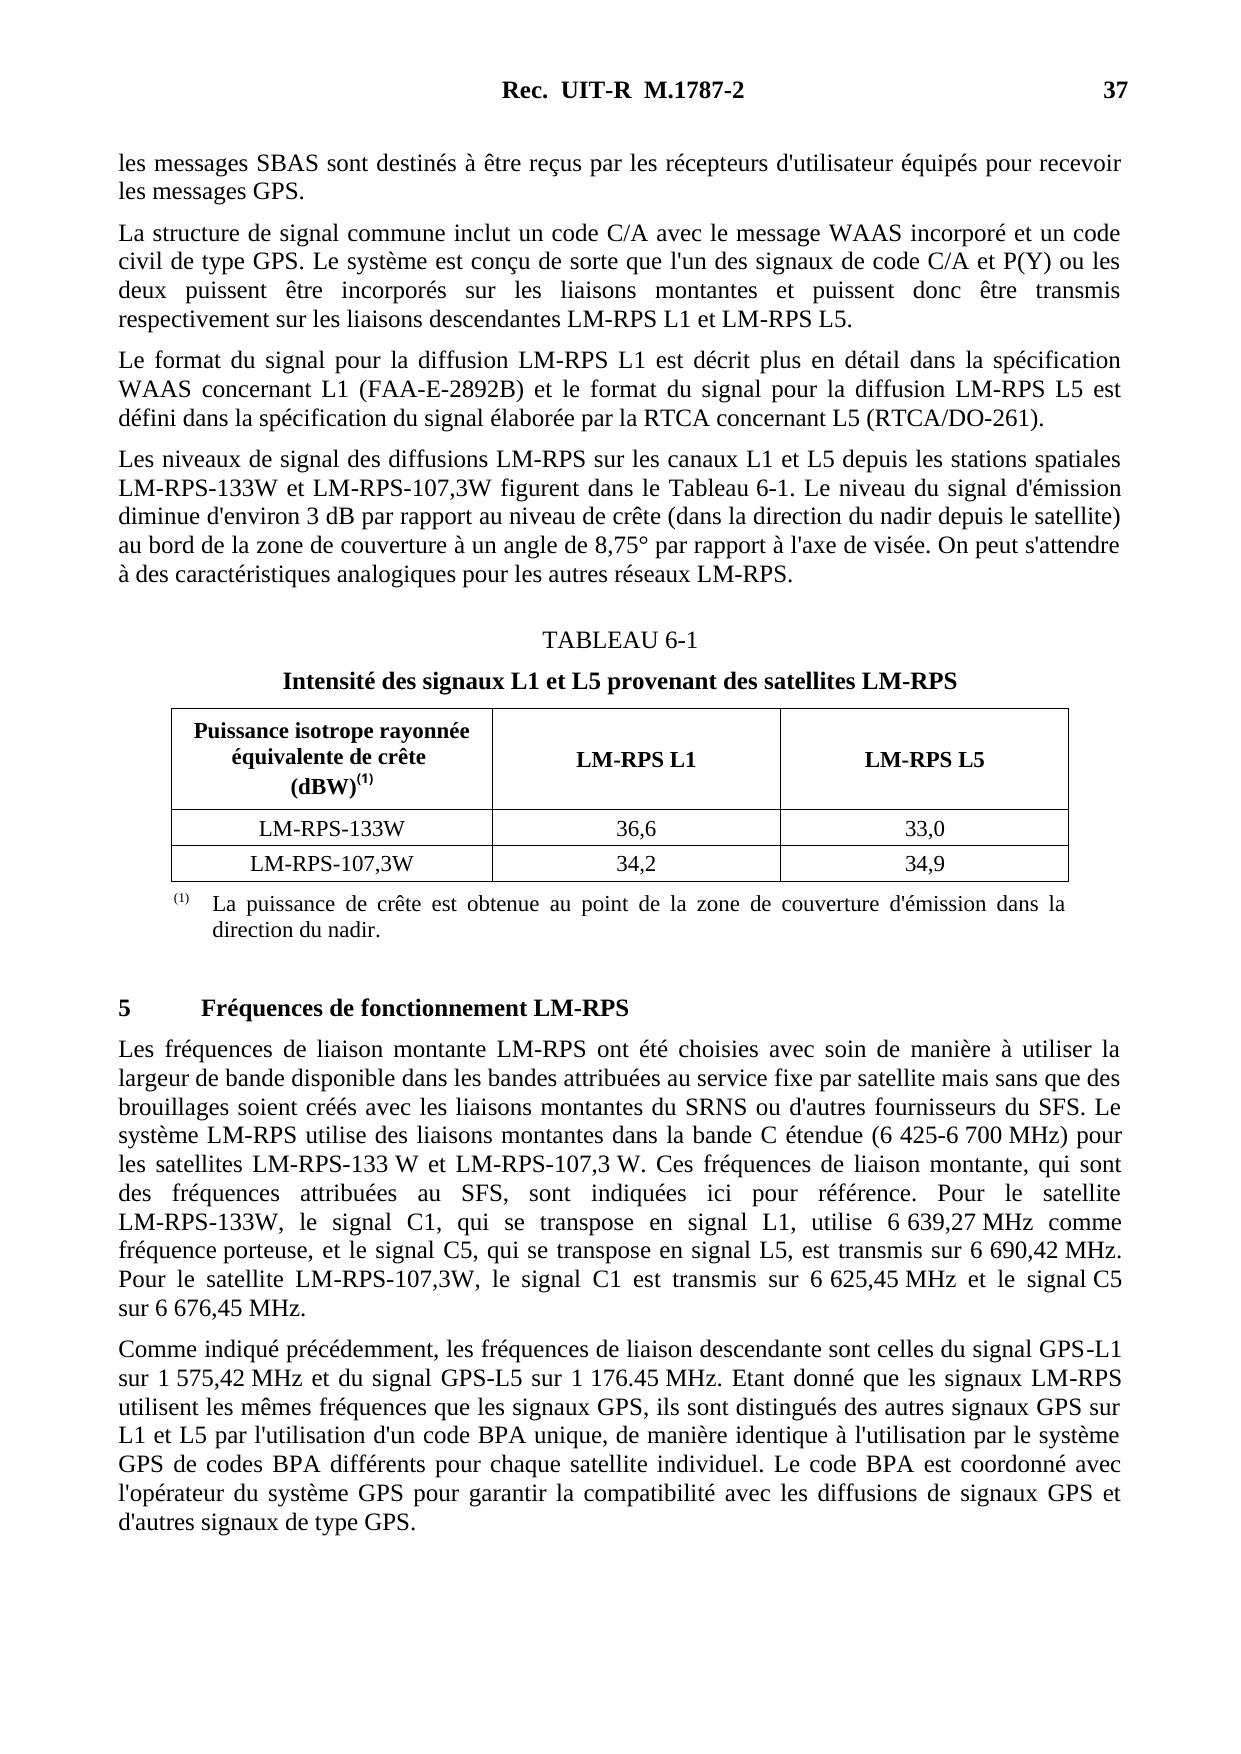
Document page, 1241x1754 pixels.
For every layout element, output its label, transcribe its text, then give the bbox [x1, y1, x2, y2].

table_cell (1) La puissance de crête est obtenue au point de la zone de couverture d'émission dans la direction du nadir. [171, 882, 1069, 943]
table_header Puissance isotrope rayonnée équivalente de crête (dBW)(1) [172, 709, 492, 809]
table_cell LM-RPS-133W [172, 810, 492, 845]
table_cell 34,9 [781, 846, 1068, 881]
text TABLEAU 6-1 [118, 625, 1122, 654]
text Comme indiqué précédemment, les fréquences de liaison descendante sont celles du signal GPS-L1 sur 1 575,42 MHz et du signal GPS-L5 sur 1 176.45 MHz. Etant donné que les signaux LM-RPS utilisent les mêmes fréquences que les signaux GPS, ils sont distingués des autres signaux GPS sur L1 et L5 par l'utilisation d'un code BPA unique, de manière identique à l'utilisation par le système GPS de codes BPA différents pour chaque satellite individuel. Le code BPA est coordonné avec l'opérateur du système GPS pour garantir la compatibilité avec les diffusions de signaux GPS et d'autres signaux de type GPS. [118, 1334, 1122, 1535]
table_header LM-RPS L1 [493, 709, 780, 809]
table_cell LM-RPS-107,3W [172, 846, 492, 881]
text La structure de signal commune inclut un code C/A avec le message WAAS incorporé et un code civil de type GPS. Le système est conçu de sorte que l'un des signaux de code C/A et P(Y) ou les deux puissent être incorporés sur les liaisons montantes et puissent donc être transmis respectivement sur les liaisons descendantes LM-RPS L1 et LM-RPS L5. [118, 218, 1122, 333]
title Intensité des signaux L1 et L5 provenant des satellites LM-RPS [118, 666, 1122, 695]
text Les fréquences de liaison montante LM-RPS ont été choisies avec soin de manière à utiliser la largeur de bande disponible dans les bandes attribuées au service fixe par satellite mais sans que des brouillages soient créés avec les liaisons montantes du SRNS ou d'autres fournisseurs du SFS. Le système LM-RPS utilise des liaisons montantes dans la bande C étendue (6 425-6 700 MHz) pour les satellites LM-RPS-133 W et LM-RPS-107,3 W. Ces fréquences de liaison montante, qui sont des fréquences attribuées au SFS, sont indiquées ici pour référence. Pour le satellite LM-RPS-133W, le signal C1, qui se transpose en signal L1, utilise 6 639,27 MHz comme fréquence porteuse, et le signal C5, qui se transpose en signal L5, est transmis sur 6 690,42 MHz. Pour le satellite LM-RPS-107,3W, le signal C1 est transmis sur 6 625,45 MHz et le signal C5 sur 6 676,45 MHz. [118, 1034, 1122, 1322]
table_cell 36,6 [493, 810, 780, 845]
table_cell 34,2 [493, 846, 780, 881]
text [118, 148, 1122, 205]
subtitle 5 Fréquences de fonctionnement LM-RPS [118, 993, 1122, 1022]
table_cell 33,0 [781, 810, 1068, 845]
text Les niveaux de signal des diffusions LM-RPS sur les canaux L1 et L5 depuis les stations spatiales LM-RPS-133W et LM-RPS-107,3W figurent dans le Tableau 6-1. Le niveau du signal d'émission diminue d'environ 3 dB par rapport au niveau de crête (dans la direction du nadir depuis le satellite) au bord de la zone de couverture à un angle de 8,75° par rapport à l'axe de visée. On peut s'attendre à des caractéristiques analogiques pour les autres réseaux LM-RPS. [118, 444, 1122, 588]
table_header LM-RPS L5 [781, 709, 1068, 809]
text Le format du signal pour la diffusion LM-RPS L1 est décrit plus en détail dans la spécification WAAS concernant L1 (FAA-E-2892B) et le format du signal pour la diffusion LM-RPS L5 est défini dans la spécification du signal élaborée par la RTCA concernant L5 (RTCA/DO-261). [118, 345, 1122, 431]
